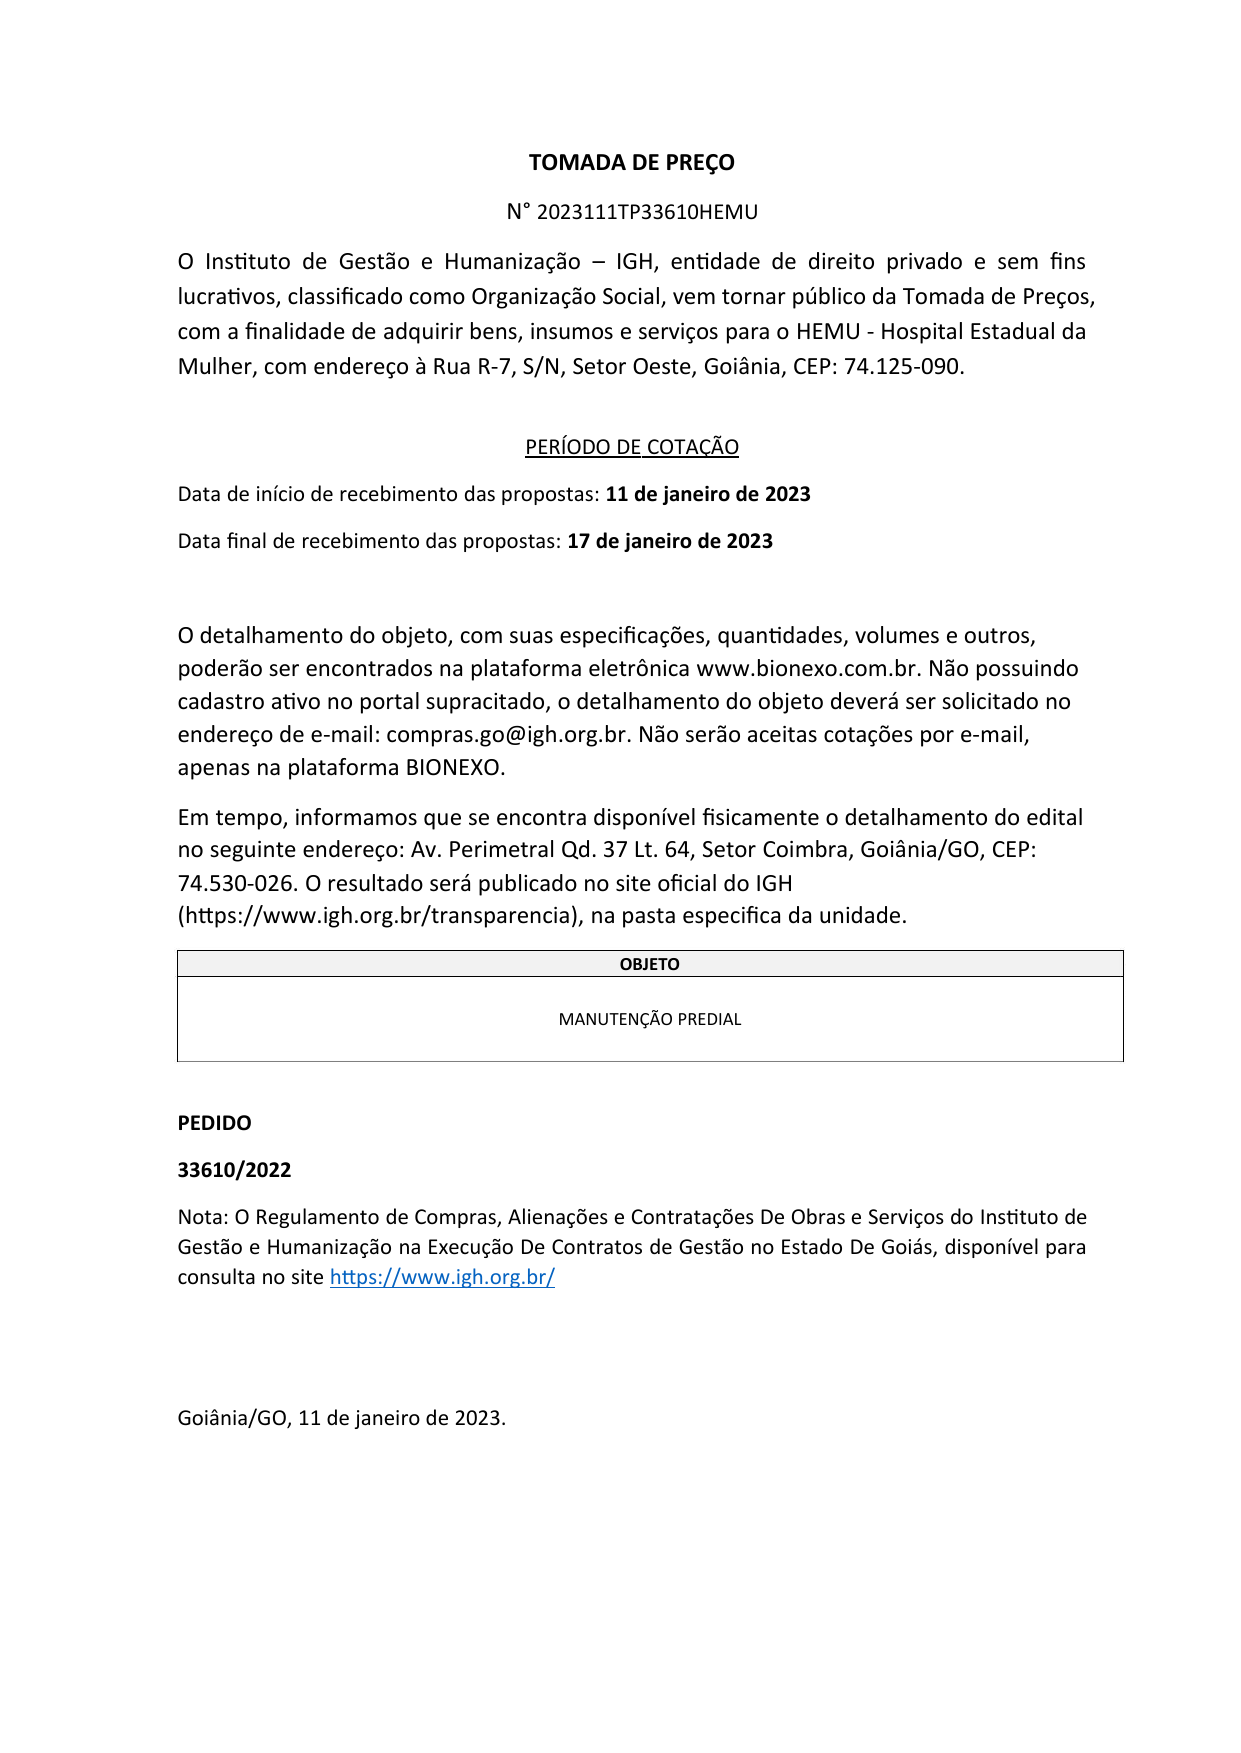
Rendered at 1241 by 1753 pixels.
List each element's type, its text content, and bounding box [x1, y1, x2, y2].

text (https://www.igh.org.br/transparencia), na pasta especifica da unidade. [177, 899, 933, 930]
text MANUTENÇÃO PREDIAL [558, 1007, 766, 1030]
text O detalhamento do objeto, com suas especificações, quantidades, volumes e outros, [177, 619, 1103, 650]
text O Instituto de Gestão e Humanização – IGH, entidade de direito privado e sem fins [177, 245, 1112, 276]
text Data de início de recebimento das propostas: 11 de janeiro de 2023 [177, 479, 834, 507]
picture [174, 947, 1126, 1064]
text Data final de recebimento das propostas: 17 de janeiro de 2023 [177, 526, 834, 554]
text Gestão e Humanização na Execução De Contratos de Gestão no Estado De Goiás, disponível para [177, 1232, 1112, 1260]
text OBJETO [619, 952, 705, 974]
text Mulher, com endereço à Rua R-7, S/N, Setor Oeste, Goiânia, CEP: 74.125-090. [177, 350, 1112, 381]
text lucrativos, classificado como Organização Social, vem tornar público da Tomada de Preços, [177, 280, 1112, 311]
text TOMADA DE PREÇO [529, 146, 760, 176]
text 4.530-026. O resultado será publicado no site oficial do IGH [190, 867, 818, 897]
text no seguinte endereço: Av. Perimetral Qd. 37 Lt. 64, Setor Coimbra, Goiânia/GO, CEP: [177, 833, 1107, 864]
text PEDIDO [177, 1108, 277, 1136]
text 3610/2022 [189, 1155, 317, 1183]
text cadastro ativo no portal supracitado, o detalhamento do objeto deverá ser solicitado no [177, 685, 1103, 716]
text poderão ser encontrados na plataforma eletrônica www.bionexo.com.br. Não possuindo [177, 652, 1103, 683]
text PERÍODO DE COTAÇÃO [525, 432, 834, 460]
text Em tempo, informamos que se encontra disponível fisicamente o detalhamento do edital [177, 801, 1107, 831]
text Nota: O Regulamento de Compras, Alienações e Contratações De Obras e Serviços do Instituto de [177, 1202, 1112, 1230]
text com a finalidade de adquirir bens, insumos e serviços para o HEMU - Hospital Estadual da [177, 315, 1112, 346]
text 7 [177, 867, 190, 897]
text apenas na plataforma BIONEXO. [177, 751, 1103, 782]
text N° 2023111TP33610HEMU [506, 195, 783, 226]
text Goiânia/GO, 11 de janeiro de 2023. [177, 1403, 531, 1431]
text endereço de e-mail: compras.go@igh.org.br. Não serão aceitas cotações por e-mail, [177, 718, 1103, 749]
text consulta no site https://www.igh.org.br/ [177, 1262, 1112, 1290]
